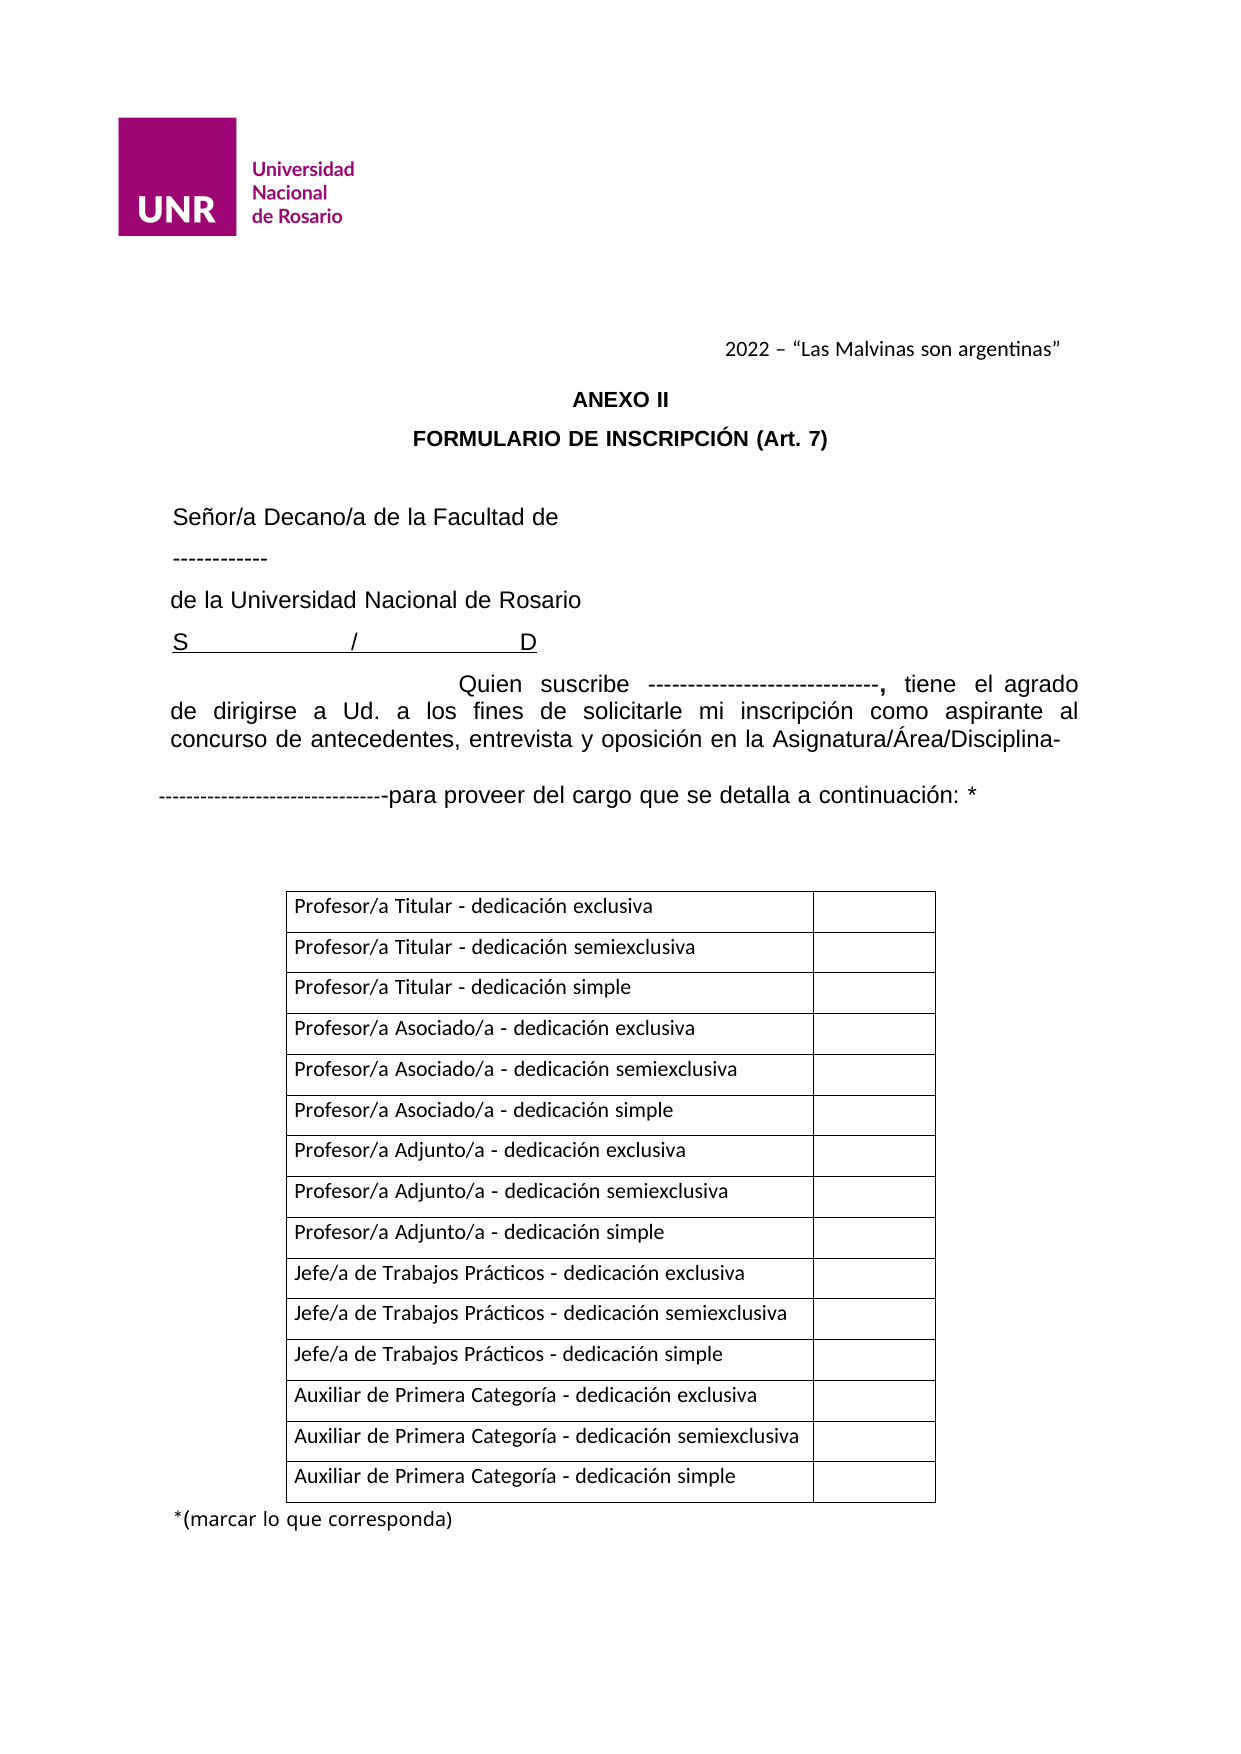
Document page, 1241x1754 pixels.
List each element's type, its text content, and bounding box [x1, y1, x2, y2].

table_cell [814, 1014, 935, 1054]
table_cell [814, 1340, 935, 1380]
table_cell Profesor/a Asociado/a ‐ dedicación exclusiva [287, 1014, 813, 1054]
table_cell Jefe/a de Trabajos Prácticos ‐ dedicación exclusiva [287, 1259, 813, 1298]
text de la Universidad Nacional de Rosario [170, 586, 813, 614]
table_cell Profesor/a Adjunto/a ‐ dedicación simple [287, 1218, 813, 1257]
table_cell [814, 1259, 935, 1298]
table_cell Profesor/a Titular ‐ dedicación semiexclusiva [287, 933, 813, 972]
table_cell [814, 1381, 935, 1421]
table_cell [814, 1177, 935, 1217]
text FORMULARIO DE INSCRIPCIÓN (Art. 7) [411, 426, 830, 451]
table_cell Jefe/a de Trabajos Prácticos ‐ dedicación semiexclusiva [287, 1299, 813, 1339]
table_cell [814, 1218, 935, 1257]
table_cell Profesor/a Adjunto/a ‐ dedicación exclusiva [287, 1136, 813, 1176]
text *(marcar lo que corresponda) [172, 1503, 1086, 1533]
text Señor/a Decano/a de la Facultad de ------------ [172, 503, 616, 572]
text S / D [172, 628, 686, 655]
table_cell Auxiliar de Primera Categoría ‐ dedicación exclusiva [287, 1381, 813, 1421]
table_cell [814, 1462, 935, 1502]
table_cell Profesor/a Titular ‐ dedicación simple [287, 973, 813, 1013]
table_header [814, 892, 935, 932]
table_cell [814, 1096, 935, 1135]
table_cell [814, 933, 935, 972]
text ---------------------------------para proveer del cargo que se detalla a continuación: * [158, 781, 1079, 808]
table_cell Profesor/a Adjunto/a ‐ dedicación semiexclusiva [287, 1177, 813, 1217]
text Quien suscribe -----------------------------, tiene el agrado de dirigirse a Ud. a los fines de solicitarle mi inscripción como aspirante al concurso de antecedentes, entrevista y oposición en la Asignatura/Área/Disciplina- [170, 670, 1079, 752]
table_cell Jefe/a de Trabajos Prácticos ‐ dedicación simple [287, 1340, 813, 1380]
text ANEXO II [339, 387, 901, 412]
table_cell Profesor/a Asociado/a ‐ dedicación simple [287, 1096, 813, 1135]
table_cell [814, 1136, 935, 1176]
table_cell Auxiliar de Primera Categoría ‐ dedicación semiexclusiva [287, 1422, 813, 1461]
picture [0, 0, 1241, 280]
table_cell [814, 1299, 935, 1339]
table_cell Profesor/a Asociado/a ‐ dedicación semiexclusiva [287, 1055, 813, 1094]
table_header Profesor/a Titular ‐ dedicación exclusiva [287, 892, 813, 932]
table_cell Auxiliar de Primera Categoría ‐ dedicación simple [287, 1462, 813, 1502]
table_cell [814, 1055, 935, 1094]
table_cell [814, 973, 935, 1013]
table_cell [814, 1422, 935, 1461]
